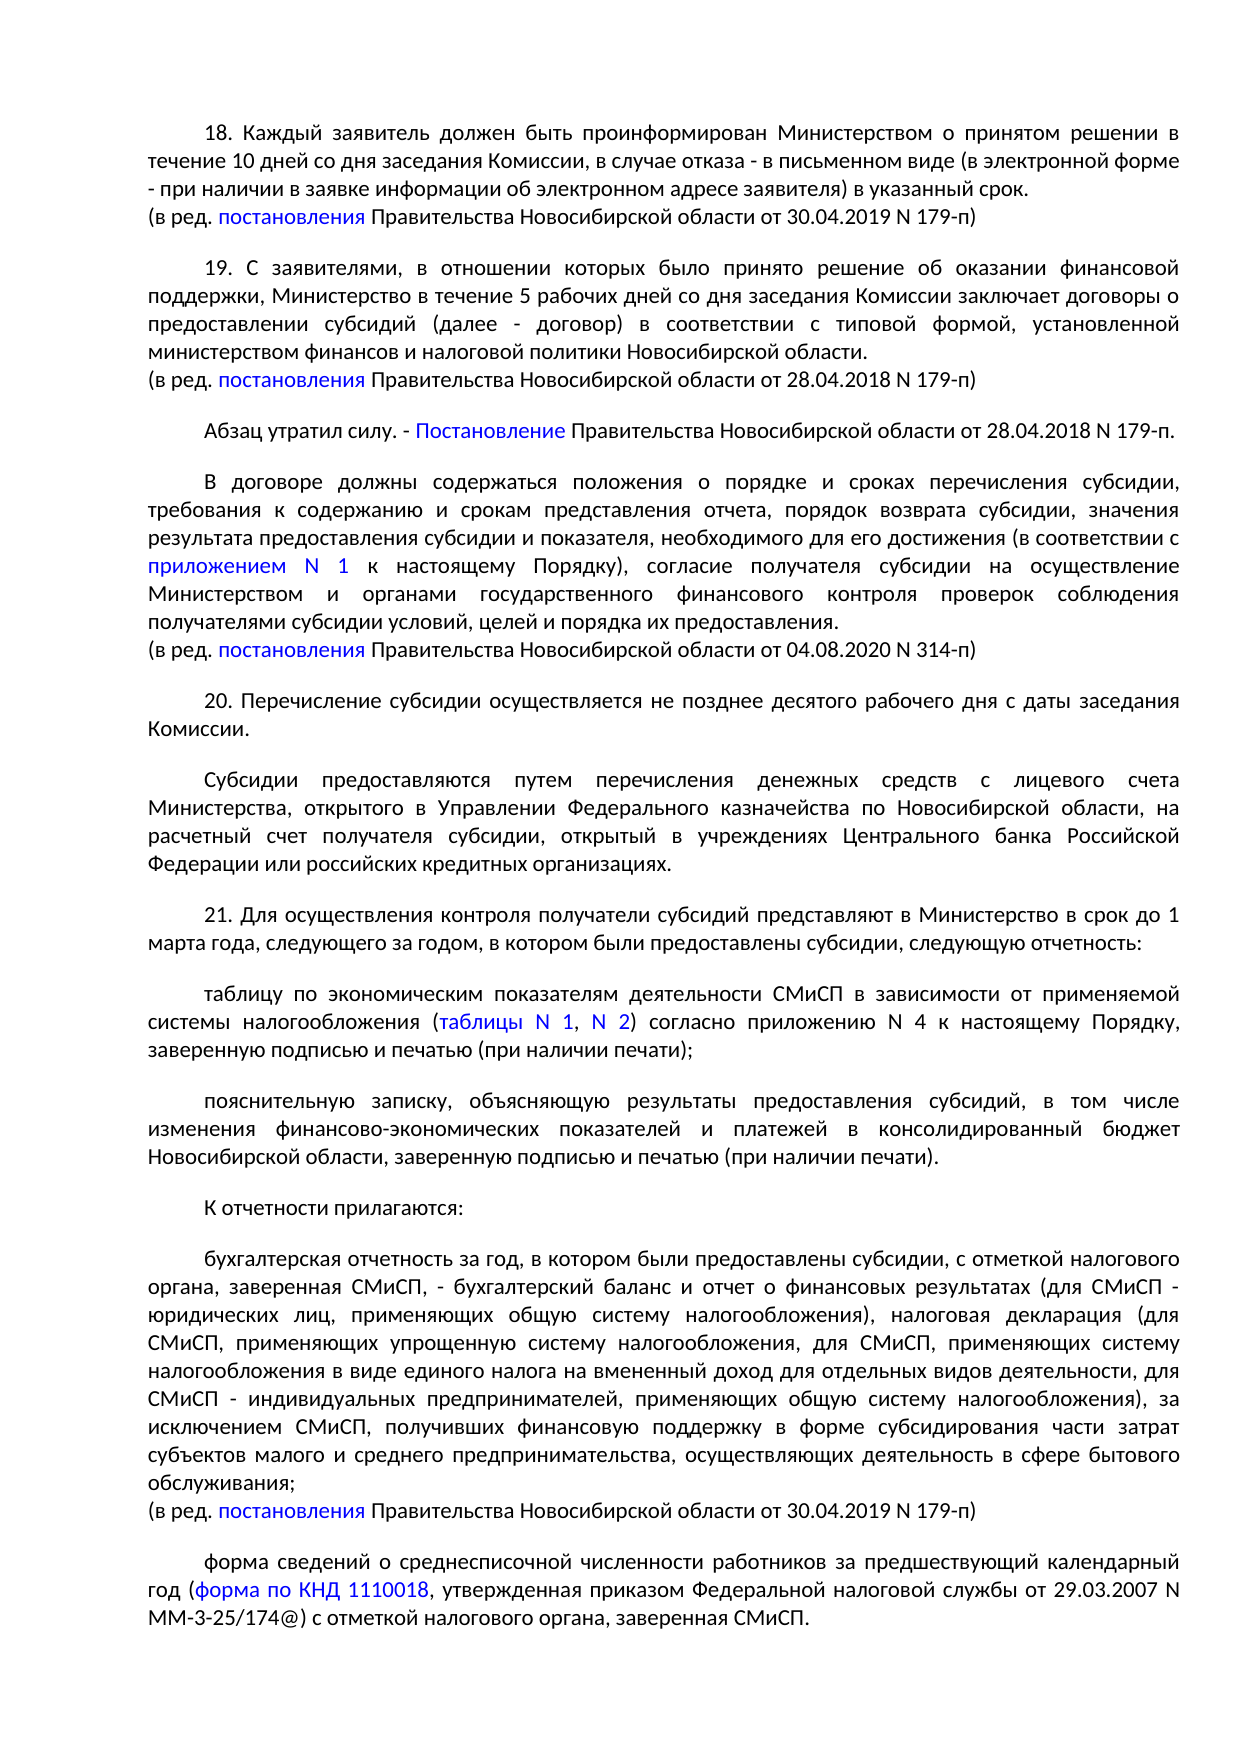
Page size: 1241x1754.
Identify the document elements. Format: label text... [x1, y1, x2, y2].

text Абзац утратил силу. - Постановление Правительства Новосибирской области от 28.04.2018 N 179-п. [148, 416, 1181, 444]
text (в ред. постановления Правительства Новосибирской области от 28.04.2018 N 179-п) [148, 365, 1181, 393]
text бухгалтерская отчетность за год, в котором были предоставлены субсидии, с отметкой налогового органа, заверенная СМиСП, - бухгалтерский баланс и отчет о финансовых результатах (для СМиСП - юридических лиц, применяющих общую систему налогообложения), налоговая декларация (для СМиСП, применяющих упрощенную систему налогообложения, для СМиСП, применяющих систему налогообложения в виде единого налога на вмененный доход для отдельных видов деятельности, для СМиСП - индивидуальных предпринимателей, применяющих общую систему налогообложения), за исключением СМиСП, получивших финансовую поддержку в форме субсидирования части затрат субъектов малого и среднего предпринимательства, осуществляющих деятельность в сфере бытового обслуживания; [148, 1244, 1181, 1496]
text Субсидии предоставляются путем перечисления денежных средств с лицевого счета Министерства, открытого в Управлении Федерального казначейства по Новосибирской области, на расчетный счет получателя субсидии, открытый в учреждениях Центрального банка Российской Федерации или российских кредитных организациях. [148, 765, 1181, 877]
text (в ред. постановления Правительства Новосибирской области от 30.04.2019 N 179-п) [148, 1496, 1181, 1524]
text 21. Для осуществления контроля получатели субсидий представляют в Министерство в срок до 1 марта года, следующего за годом, в котором были предоставлены субсидии, следующую отчетность: [148, 900, 1181, 956]
text форма сведений о среднесписочной численности работников за предшествующий календарный год (форма по КНД 1110018, утвержденная приказом Федеральной налоговой службы от 29.03.2007 N ММ-3-25/174@) с отметкой налогового органа, заверенная СМиСП. [148, 1547, 1181, 1631]
text пояснительную записку, объясняющую результаты предоставления субсидий, в том числе изменения финансово-экономических показателей и платежей в консолидированный бюджет Новосибирской области, заверенную подписью и печатью (при наличии печати). [148, 1086, 1181, 1170]
text 18. Каждый заявитель должен быть проинформирован Министерством о принятом решении в течение 10 дней со дня заседания Комиссии, в случае отказа - в письменном виде (в электронной форме - при наличии в заявке информации об электронном адресе заявителя) в указанный срок. [148, 118, 1181, 202]
text 19. С заявителями, в отношении которых было принято решение об оказании финансовой поддержки, Министерство в течение 5 рабочих дней со дня заседания Комиссии заключает договоры о предоставлении субсидий (далее - договор) в соответствии с типовой формой, установленной министерством финансов и налоговой политики Новосибирской области. [148, 253, 1181, 365]
text К отчетности прилагаются: [148, 1193, 1181, 1221]
text (в ред. постановления Правительства Новосибирской области от 04.08.2020 N 314-п) [148, 635, 1181, 663]
text (в ред. постановления Правительства Новосибирской области от 30.04.2019 N 179-п) [148, 202, 1181, 230]
text 20. Перечисление субсидии осуществляется не позднее десятого рабочего дня с даты заседания Комиссии. [148, 686, 1181, 742]
text таблицу по экономическим показателям деятельности СМиСП в зависимости от применяемой системы налогообложения (таблицы N 1, N 2) согласно приложению N 4 к настоящему Порядку, заверенную подписью и печатью (при наличии печати); [148, 979, 1181, 1063]
text В договоре должны содержаться положения о порядке и сроках перечисления субсидии, требования к содержанию и срокам представления отчета, порядок возврата субсидии, значения результата предоставления субсидии и показателя, необходимого для его достижения (в соответствии с приложением N 1 к настоящему Порядку), согласие получателя субсидии на осуществление Министерством и органами государственного финансового контроля проверок соблюдения получателями субсидии условий, целей и порядка их предоставления. [148, 467, 1181, 635]
